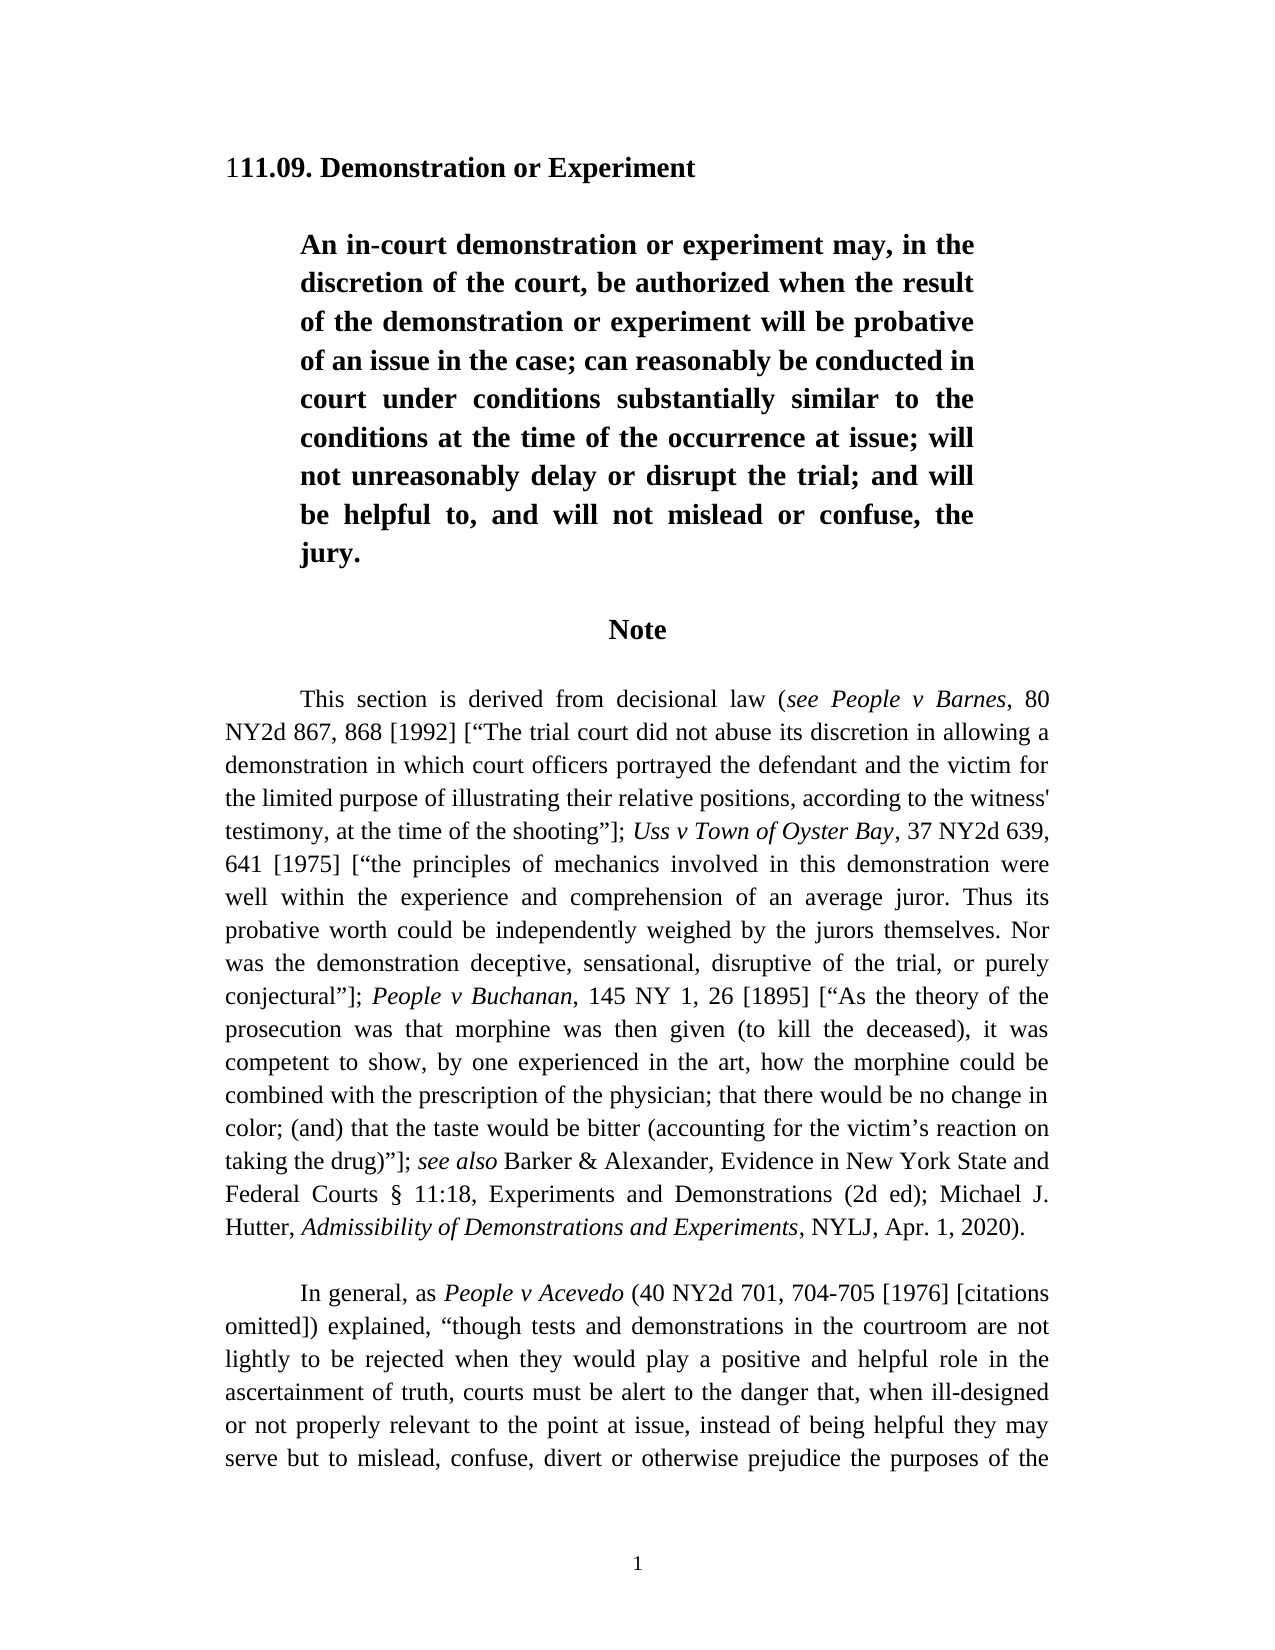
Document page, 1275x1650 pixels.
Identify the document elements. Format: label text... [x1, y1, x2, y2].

text An in-court demonstration or experiment may, in the discretion of the court, be authorized when the result of the demonstration or experiment will be probative of an issue in the case; can reasonably be conducted in court under conditions substantially similar to the conditions at the time of the occurrence at issue; will not unreasonably delay or disrupt the trial; and will be helpful to, and will not mislead or confuse, the jury. [300, 227, 975, 569]
text This section is derived from decisional law (see People v Barnes, 80 NY2d 867, 868 [1992] [“The trial court did not abuse its discretion in allowing a demonstration in which court officers portrayed the defendant and the victim for the limited purpose of illustrating their relative positions, according to the witness' testimony, at the time of the shooting”]; Uss v Town of Oyster Bay, 37 NY2d 639, 641 [1975] [“the principles of mechanics involved in this demonstration were well within the experience and comprehension of an average juror. Thus its probative worth could be independently weighed by the jurors themselves. Nor was the demonstration deceptive, sensational, disruptive of the trial, or purely conjectural”]; People v Buchanan, 145 NY 1, 26 [1895] [“As the theory of the prosecution was that morphine was then given (to kill the deceased), it was competent to show, by one experienced in the art, how the morphine could be combined with the prescription of the physician; that there would be no change in color; (and) that the taste would be bitter (accounting for the victim’s reaction on taking the drug)”]; see also Barker & Alexander, Evidence in New York State and Federal Courts § 11:18, Experiments and Demonstrations (2d ed); Michael J. Hutter, Admissibility of Demonstrations and Experiments, NYLJ, Apr. 1, 2020). [225, 684, 1050, 1241]
text 11.09. Demonstration or Experiment [225, 150, 1050, 183]
text Note [225, 612, 1050, 646]
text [225, 1278, 1050, 1472]
